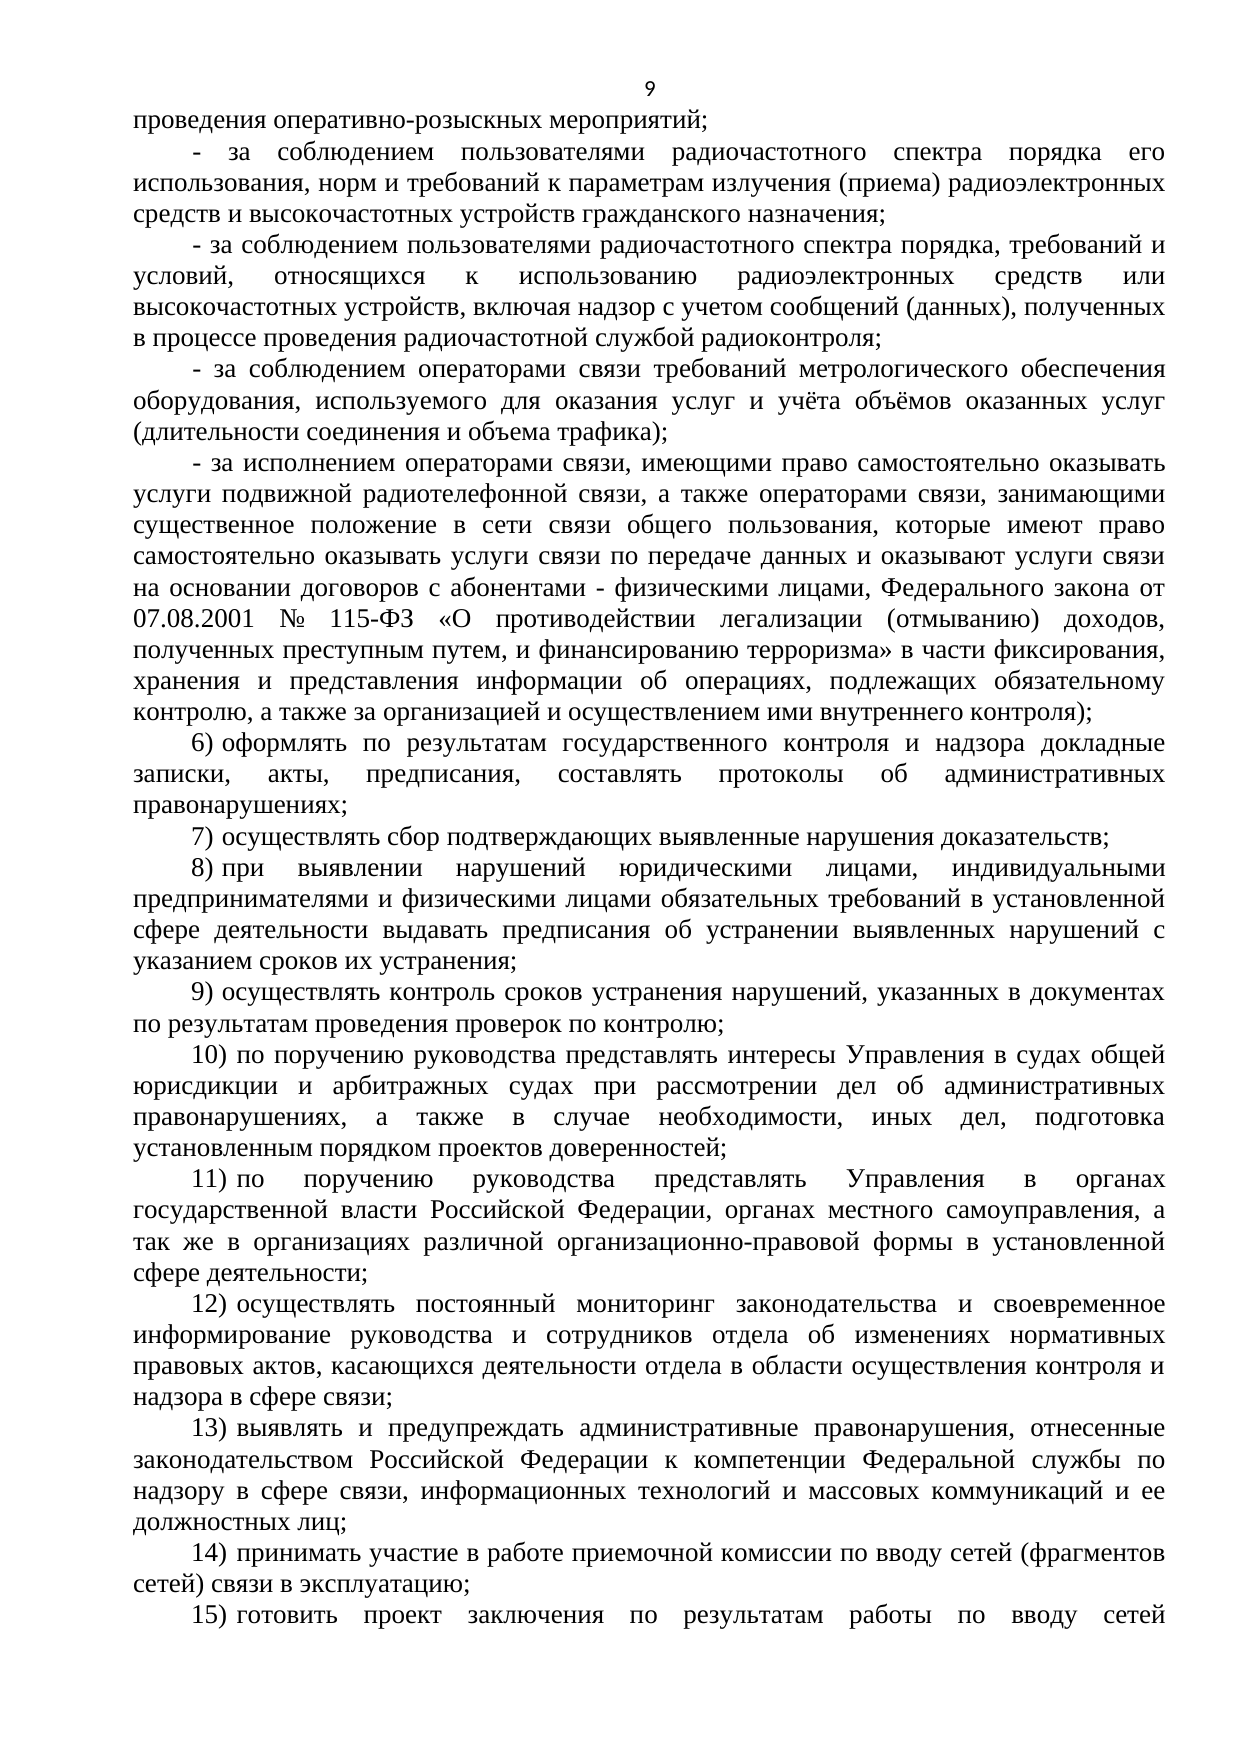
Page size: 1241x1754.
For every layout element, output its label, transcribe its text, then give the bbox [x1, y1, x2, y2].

list осуществлять контроль сроков устранения нарушений, указанных в документах по результатам проведения проверок по контролю; [133, 976, 1167, 1038]
list принимать участие в работе приемочной комиссии по вводу сетей (фрагментов сетей) связи в эксплуатацию; [133, 1536, 1167, 1598]
text - за исполнением операторами связи, имеющими право самостоятельно оказывать услуги подвижной радиотелефонной связи, а также операторами связи, занимающими существенное положение в сети связи общего пользования, которые имеют право самостоятельно оказывать услуги связи по передаче данных и оказывают услуги связи на основании договоров с абонентами - физическими лицами, Федерального закона от 07.08.2001 № 115-ФЗ «О противодействии легализации (отмыванию) доходов, полученных преступным путем, и финансированию терроризма» в части фиксирования, хранения и представления информации об операциях, подлежащих обязательному контролю, а также за организацией и осуществлением ими внутреннего контроля); [133, 446, 1167, 726]
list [133, 1598, 1167, 1629]
list осуществлять сбор подтверждающих выявленные нарушения доказательств; [133, 820, 1167, 851]
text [133, 103, 1167, 134]
list при выявлении нарушений юридическими лицами, индивидуальными предпринимателями и физическими лицами обязательных требований в установленной сфере деятельности выдавать предписания об устранении выявленных нарушений с указанием сроков их устранения; [133, 851, 1167, 976]
list по поручению руководства представлять интересы Управления в судах общей юрисдикции и арбитражных судах при рассмотрении дел об административных правонарушениях, а также в случае необходимости, иных дел, подготовка установленным порядком проектов доверенностей; [133, 1038, 1167, 1162]
list осуществлять постоянный мониторинг законодательства и своевременное информирование руководства и сотрудников отдела об изменениях нормативных правовых актов, касающихся деятельности отдела в области осуществления контроля и надзора в сфере связи; [133, 1287, 1167, 1412]
text - за соблюдением пользователями радиочастотного спектра порядка, требований и условий, относящихся к использованию радиоэлектронных средств или высокочастотных устройств, включая надзор с учетом сообщений (данных), полученных в процессе проведения радиочастотной службой радиоконтроля; [133, 228, 1167, 353]
list по поручению руководства представлять Управления в органах государственной власти Российской Федерации, органах местного самоуправления, а так же в организациях различной организационно-правовой формы в установленной сфере деятельности; [133, 1162, 1167, 1287]
list оформлять по результатам государственного контроля и надзора докладные записки, акты, предписания, составлять протоколы об административных правонарушениях; [133, 726, 1167, 820]
list выявлять и предупреждать административные правонарушения, отнесенные законодательством Российской Федерации к компетенции Федеральной службы по надзору в сфере связи, информационных технологий и массовых коммуникаций и ее должностных лиц; [133, 1412, 1167, 1536]
text - за соблюдением операторами связи требований метрологического обеспечения оборудования, используемого для оказания услуг и учёта объёмов оказанных услуг (длительности соединения и объема трафика); [133, 353, 1167, 446]
text - за соблюдением пользователями радиочастотного спектра порядка его использования, норм и требований к параметрам излучения (приема) радиоэлектронных средств и высокочастотных устройств гражданского назначения; [133, 134, 1167, 228]
